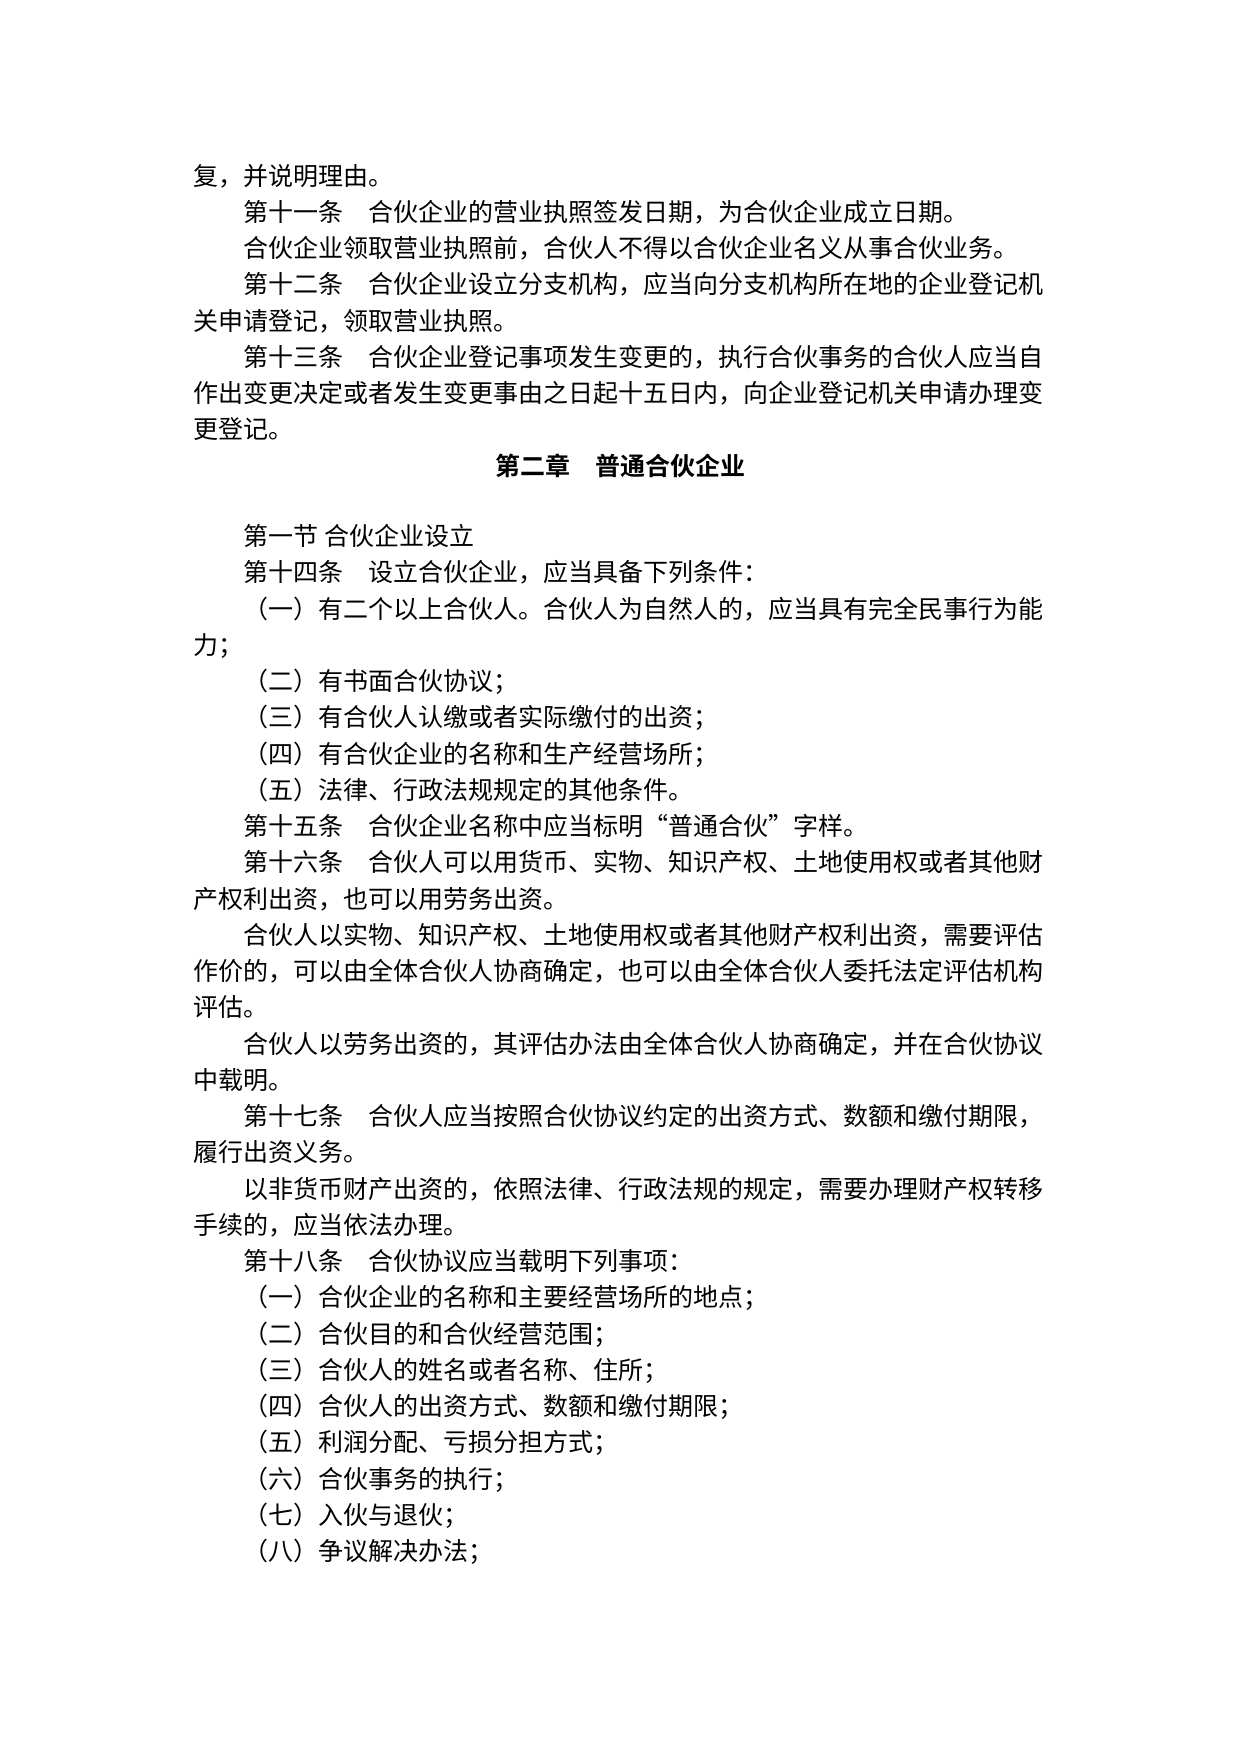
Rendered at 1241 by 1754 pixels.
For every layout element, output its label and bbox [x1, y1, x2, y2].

table_cell [188, 150, 1053, 1574]
